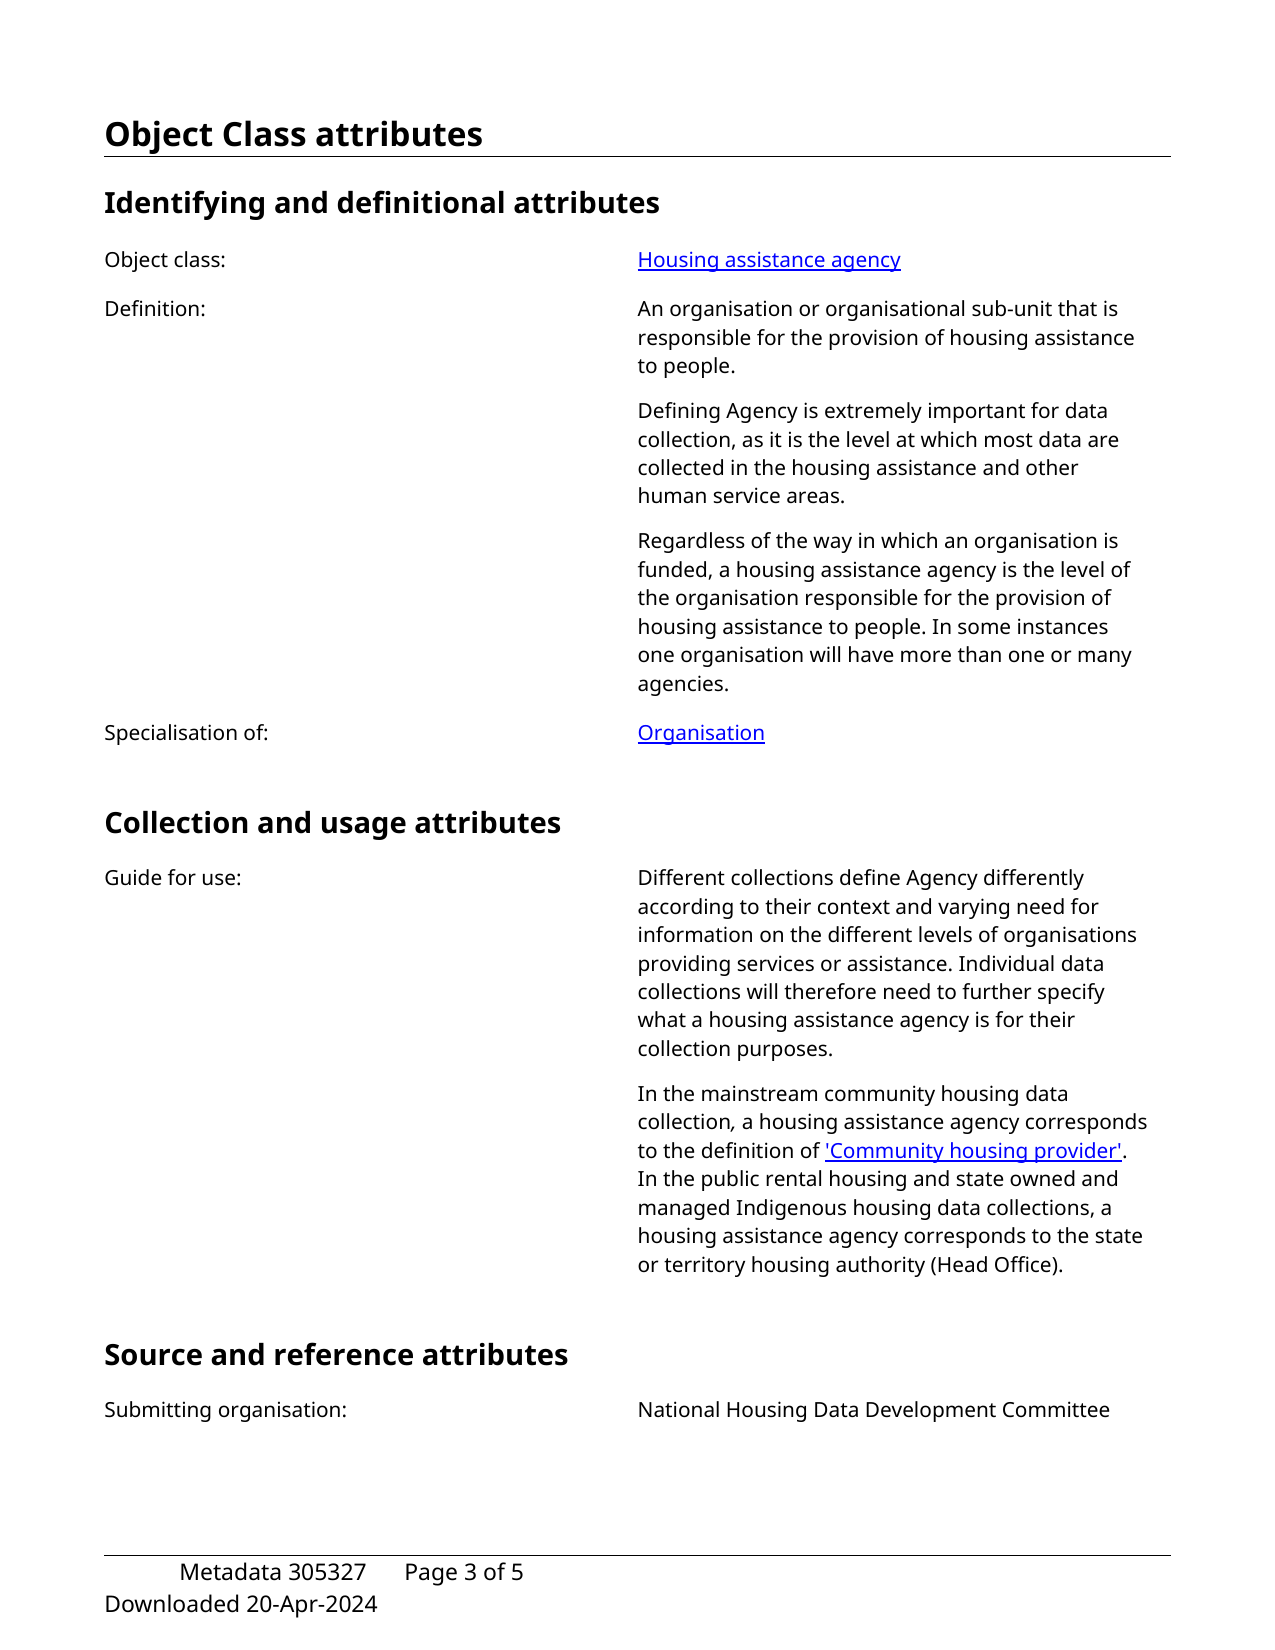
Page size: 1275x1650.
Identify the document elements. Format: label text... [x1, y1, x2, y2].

table_cell Definition: [93, 284, 626, 708]
subtitle Object Class attributes [104, 110, 1171, 156]
table_cell Specialisation of: [93, 708, 626, 757]
table_cell Different collections define Agency differently according to their context and varying need for information on the different levels of organisations providing services or assistance. Individual data collections will therefore need to further specify what a housing assistance agency is for their collection purposes. In the mainstream community housing data collection, a housing assistance agency corresponds to the definition of 'Community housing provider'. In the public rental housing and state owned and managed Indigenous housing data collections, a housing assistance agency corresponds to the state or territory housing authority (Head Office). [626, 853, 1159, 1288]
table_cell Guide for use: [93, 853, 626, 1288]
table_cell Submitting organisation: [93, 1385, 626, 1465]
table_cell Organisation [626, 708, 1159, 757]
table_header Housing assistance agency [626, 235, 1159, 284]
subtitle Identifying and definitional attributes [104, 182, 1171, 222]
table_header Object class: [93, 235, 626, 284]
table_cell Collection and usage attributes [93, 757, 1159, 853]
table_cell Source and reference attributes [93, 1289, 1159, 1384]
table_cell An organisation or organisational sub-unit that is responsible for the provision of housing assistance to people. Defining Agency is extremely important for data collection, as it is the level at which most data are collected in the housing assistance and other human service areas. Regardless of the way in which an organisation is funded, a housing assistance agency is the level of the organisation responsible for the provision of housing assistance to people. In some instances one organisation will have more than one or many agencies. [626, 284, 1159, 708]
table_cell National Housing Data Development Committee [626, 1385, 1159, 1465]
